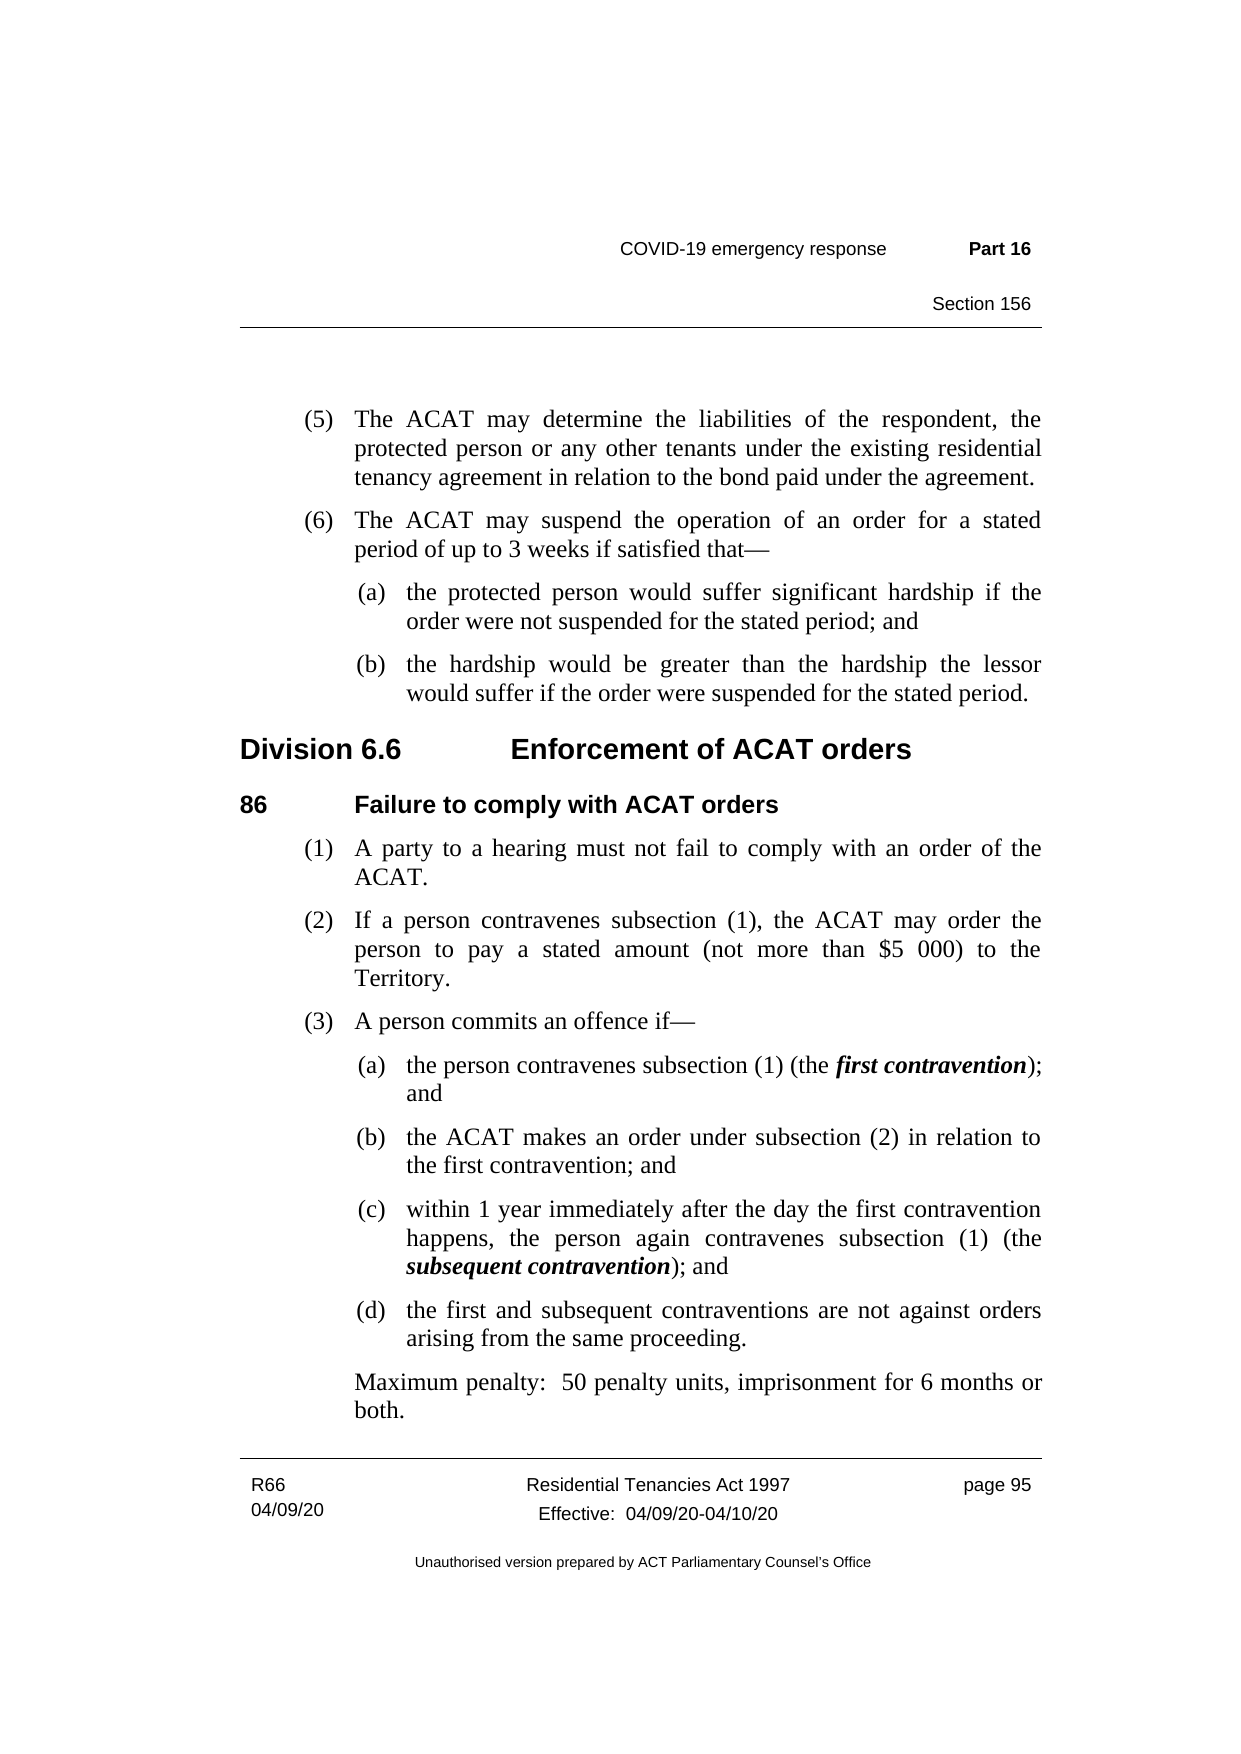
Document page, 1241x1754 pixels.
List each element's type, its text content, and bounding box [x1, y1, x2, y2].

text (3) A person commits an offence if— [239, 1006, 1042, 1035]
text (5) The ACAT may determine the liabilities of the respondent, the protected person or any other tenants under the existing residential tenancy agreement in relation to the bond paid under the agreement. [239, 404, 1042, 490]
text (c) within 1 year immediately after the day the first contravention happens, the person again contravenes subsection (1) (the subsequent contravention); and [239, 1194, 1042, 1280]
text (b) the ACAT makes an order under subsection (2) in relation to the first contravention; and [239, 1122, 1042, 1179]
text Maximum penalty: 50 penalty units, imprisonment for 6 months or both. [354, 1367, 1042, 1424]
text (a) the person contravenes subsection (1) (the first contravention); and [239, 1050, 1042, 1107]
text (b) the hardship would be greater than the hardship the lessor would suffer if the order were suspended for the stated period. [239, 649, 1042, 707]
text (6) The ACAT may suspend the operation of an order for a stated period of up to 3 weeks if satisfied that— [239, 505, 1042, 562]
text (a) the protected person would suffer significant hardship if the order were not suspended for the stated period; and [239, 577, 1042, 634]
text (d) the first and subsequent contraventions are not against orders arising from the same proceeding. [239, 1295, 1042, 1352]
text (1) A party to a hearing must not fail to comply with an order of the ACAT. [239, 833, 1042, 891]
text 86 Failure to comply with ACAT orders [239, 790, 1042, 819]
text Division 6.6 Enforcement of ACAT orders [239, 732, 1042, 765]
text (2) If a person contravenes subsection (1), the ACAT may order the person to pay a stated amount (not more than $5 000) to the Territory. [239, 906, 1042, 992]
